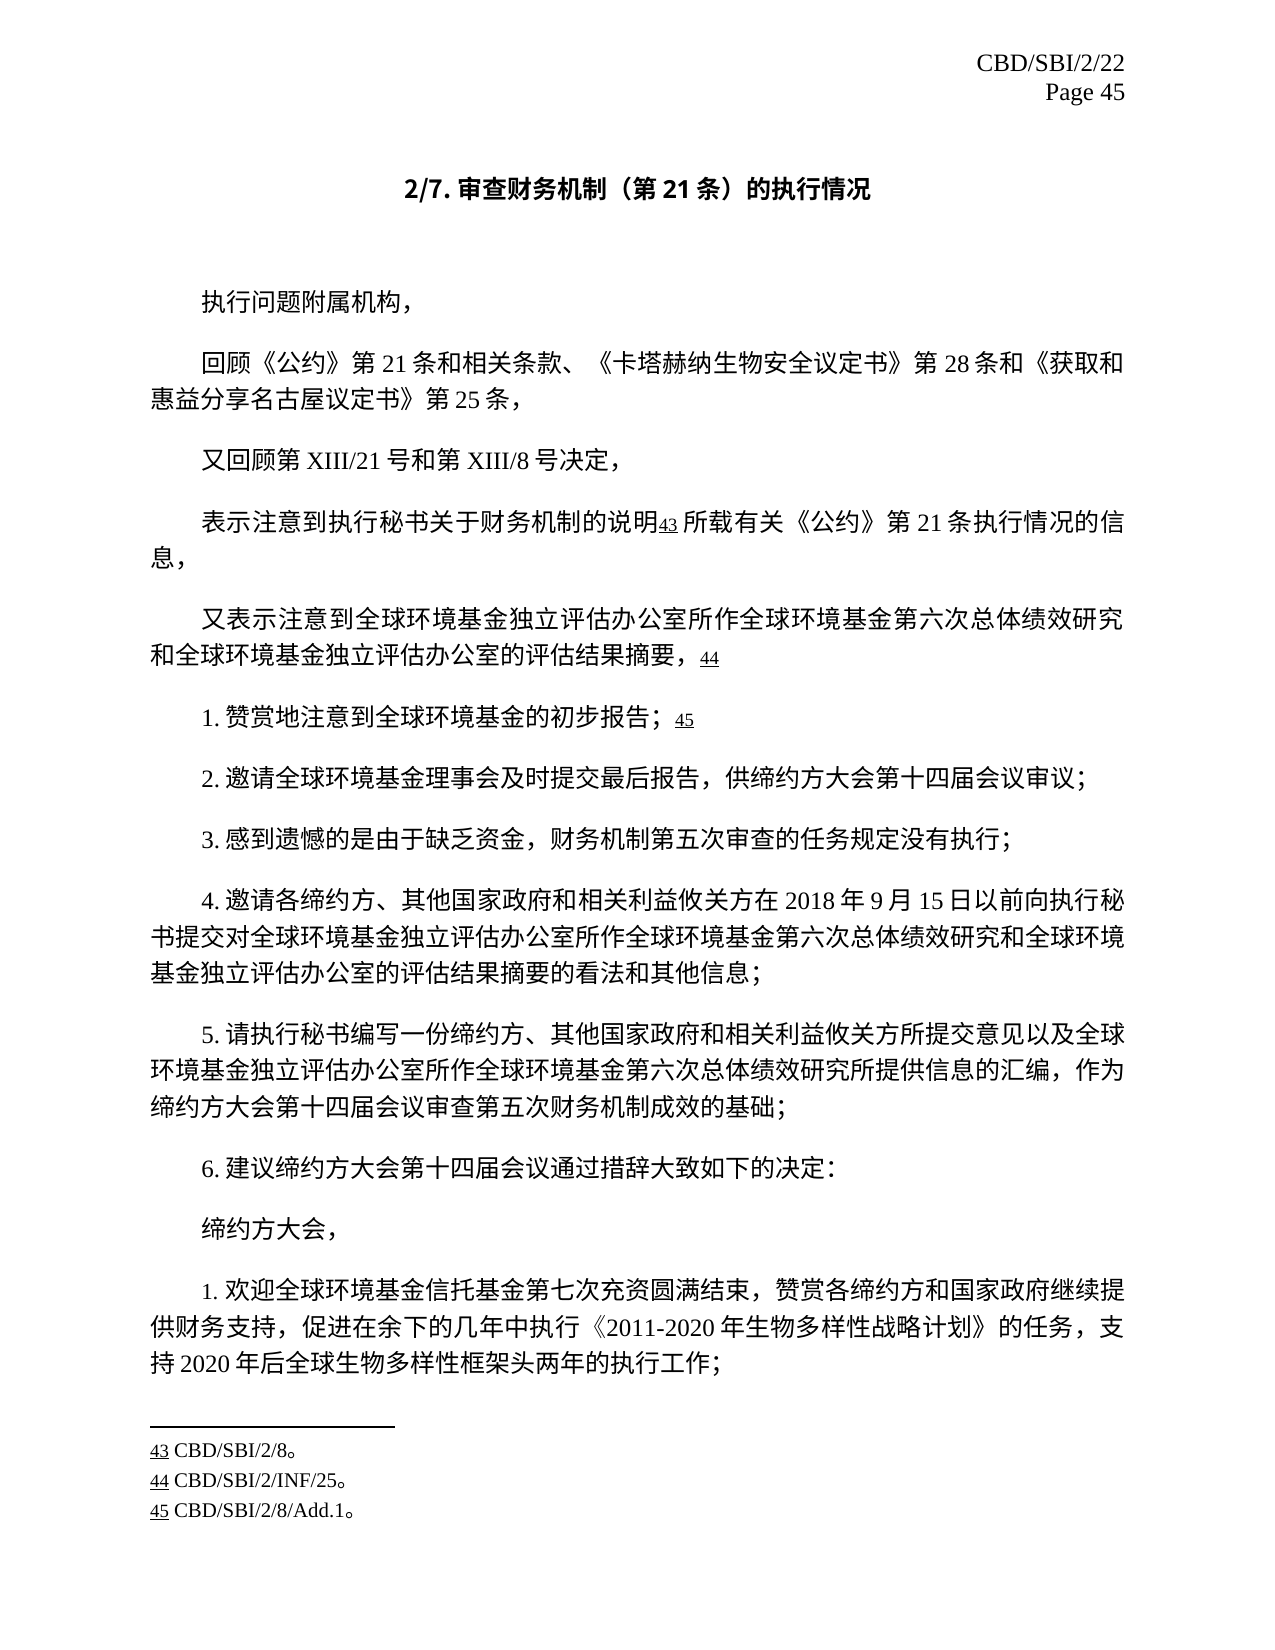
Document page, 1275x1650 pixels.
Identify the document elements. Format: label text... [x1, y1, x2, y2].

list 感到遗憾的是由于缺乏资金，财务机制第五次审查的任务规定没有执行； [150, 819, 1125, 856]
text 缔约方大会， [150, 1209, 1125, 1246]
text 又表示注意到全球环境基金独立评估办公室所作全球环境基金第六次总体绩效研究和全球环境基金独立评估办公室的评估结果摘要， [150, 599, 1125, 672]
text 2/7. 审查财务机制（第21条）的执行情况 [150, 169, 1125, 206]
list 建议缔约方大会第十四届会议通过措辞大致如下的决定： [150, 1148, 1125, 1184]
list 邀请全球环境基金理事会及时提交最后报告，供缔约方大会第十四届会议审议； [150, 758, 1125, 794]
text 执行问题附属机构， [150, 282, 1125, 318]
list 请执行秘书编写一份缔约方、其他国家政府和相关利益攸关方所提交意见以及全球环境基金独立评估办公室所作全球环境基金第六次总体绩效研究所提供信息的汇编，作为缔约方大会第十四届会议审查第五次财务机制成效的基础； [150, 1014, 1125, 1123]
list 欢迎全球环境基金信托基金第七次充资圆满结束，赞赏各缔约方和国家政府继续提供财务支持，促进在余下的几年中执行《2011-2020年生物多样性战略计划》的任务，支持2020年后全球生物多样性框架头两年的执行工作； [150, 1271, 1125, 1379]
text 表示注意到执行秘书关于财务机制的说明 所载有关《公约》第21条执行情况的信息， [150, 502, 1125, 574]
text 回顾《公约》第21条和相关条款、《卡塔赫纳生物安全议定书》第28条和《获取和惠益分享名古屋议定书》第25条， [150, 343, 1125, 416]
list 赞赏地注意到全球环境基金的初步报告； [150, 697, 1125, 733]
list 邀请各缔约方、其他国家政府和相关利益攸关方在2018年9月15日以前向执行秘书提交对全球环境基金独立评估办公室所作全球环境基金第六次总体绩效研究和全球环境基金独立评估办公室的评估结果摘要的看法和其他信息； [150, 881, 1125, 989]
text 又回顾第XIII/21号和第 XIII/8号决定， [150, 441, 1125, 477]
